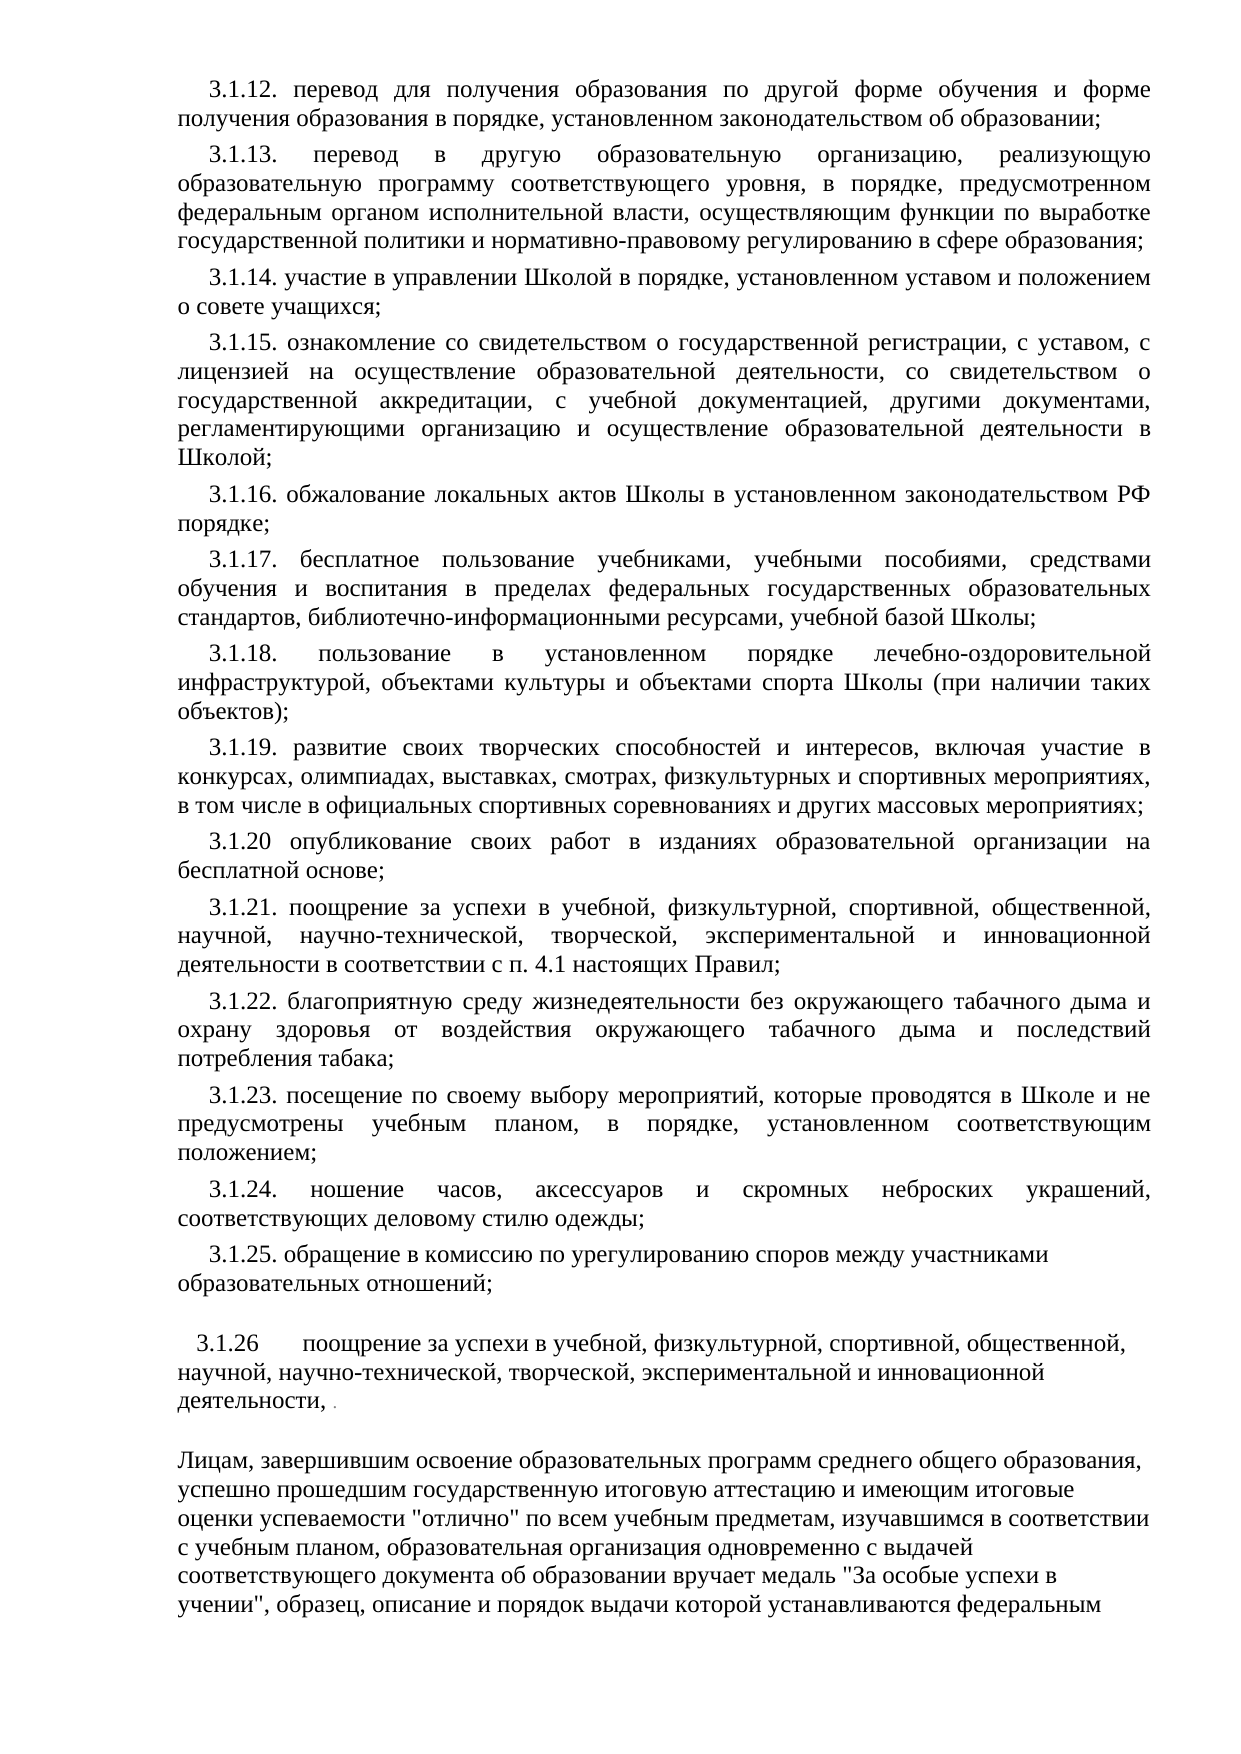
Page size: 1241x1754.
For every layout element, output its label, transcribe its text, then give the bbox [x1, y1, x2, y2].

text 3.1.25. обращение в комиссию по урегулированию споров между участниками образовательных отношений; [177, 1239, 1152, 1297]
text 3.1.19. развитие своих творческих способностей и интересов, включая участие в конкурсах, олимпиадах, выставках, смотрах, физкультурных и спортивных мероприятиях, в том числе в официальных спортивных соревнованиях и других массовых мероприятиях; [177, 732, 1152, 818]
text 3.1.22. благоприятную среду жизнедеятельности без окружающего табачного дыма и охрану здоровья от воздействия окружающего табачного дыма и последствий потребления табака; [177, 986, 1152, 1072]
text 3.1.15. ознакомление со свидетельством о государственной регистрации, с уставом, с лицензией на осуществление образовательной деятельности, со свидетельством о государственной аккредитации, с учебной документацией, другими документами, регламентирующими организацию и осуществление образовательной деятельности в Школой; [177, 327, 1152, 471]
text 3.1.17. бесплатное пользование учебниками, учебными пособиями, средствами обучения и воспитания в пределах федеральных государственных образовательных стандартов, библиотечно-информационными ресурсами, учебной базой Школы; [177, 544, 1152, 630]
text 3.1.24. ношение часов, аксессуаров и скромных неброских украшений, соответствующих деловому стилю одежды; [177, 1174, 1152, 1231]
text 3.1.20 опубликование своих работ в изданиях образовательной организации на бесплатной основе; [177, 826, 1152, 884]
text 3.1.18. пользование в установленном порядке лечебно-оздоровительной инфраструктурой, объектами культуры и объектами спорта Школы (при наличии таких объектов); [177, 638, 1152, 724]
text 3.1.23. посещение по своему выбору мероприятий, которые проводятся в Школе и не предусмотрены учебным планом, в порядке, установленном соответствующим положением; [177, 1080, 1152, 1166]
text 3.1.13. перевод в другую образовательную организацию, реализующую образовательную программу соответствующего уровня, в порядке, предусмотренном федеральным органом исполнительной власти, осуществляющим функции по выработке государственной политики и нормативно-правовому регулированию в сфере образования; [177, 139, 1152, 254]
text 3.1.16. обжалование локальных актов Школы в установленном законодательством РФ порядке; [177, 479, 1152, 536]
text 3.1.14. участие в управлении Школой в порядке, установленном уставом и положением о совете учащихся; [177, 262, 1152, 319]
text 3.1.12. перевод для получения образования по другой форме обучения и форме получения образования в порядке, установленном законодательством об образовании; [177, 74, 1152, 131]
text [177, 1445, 1152, 1618]
text 3.1.26 поощрение за успехи в учебной, физкультурной, спортивной, общественной, научной, научно-технической, творческой, экспериментальной и инновационной деятельности, . [177, 1328, 1152, 1414]
text 3.1.21. поощрение за успехи в учебной, физкультурной, спортивной, общественной, научной, научно-технической, творческой, экспериментальной и инновационной деятельности в соответствии с п. 4.1 настоящих Правил; [177, 892, 1152, 978]
